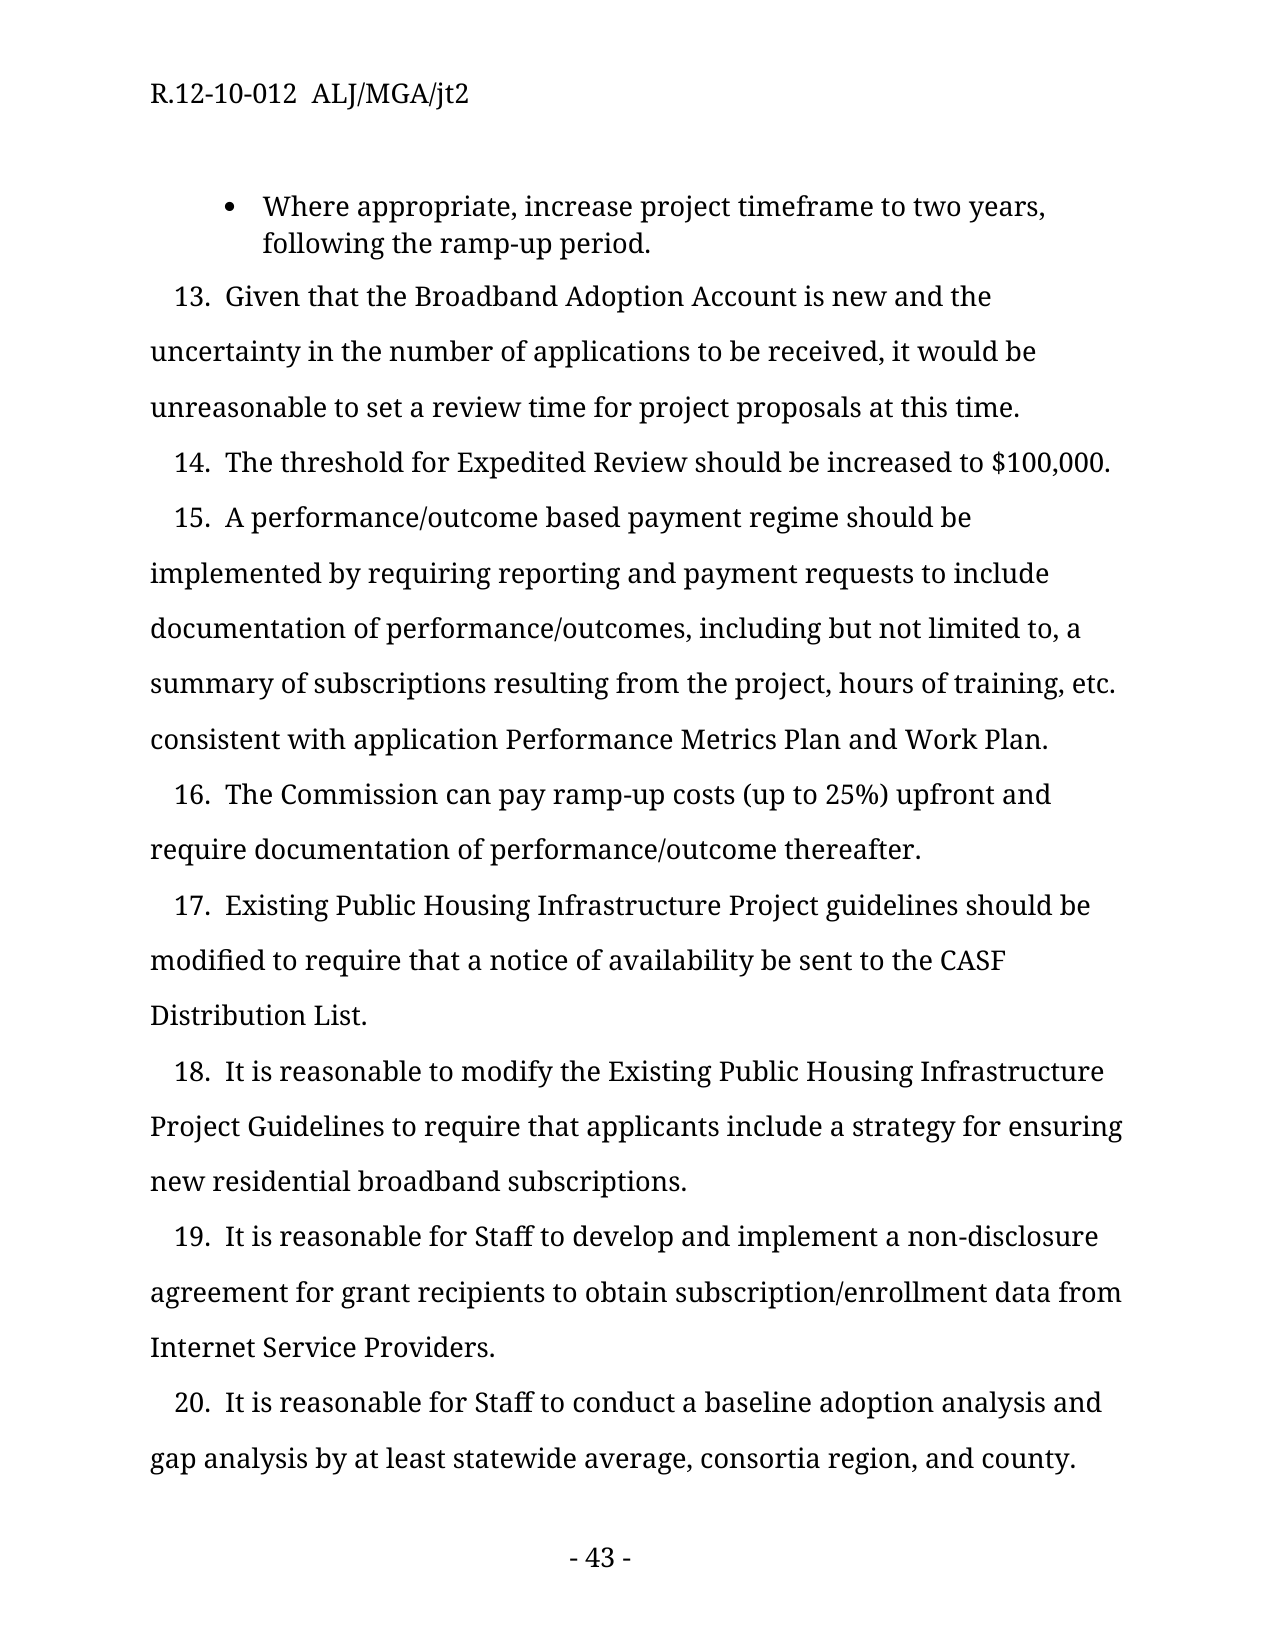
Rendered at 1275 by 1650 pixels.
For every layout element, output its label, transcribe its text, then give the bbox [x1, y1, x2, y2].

list It is reasonable for Staff to develop and implement a non-disclosure agreement for grant recipients to obtain subscription/enrollment data from Internet Service Providers. [150, 1218, 1125, 1365]
list Existing Public Housing Infrastructure Project guidelines should be modified to require that a notice of availability be sent to the CASF Distribution List. [150, 886, 1125, 1033]
list It is reasonable to modify the Existing Public Housing Infrastructure Project Guidelines to require that applicants include a strategy for ensuring new residential broadband subscriptions. [150, 1052, 1125, 1199]
list The Commission can pay ramp-up costs (up to 25%) upfront and require documentation of performance/outcome thereafter. [150, 775, 1125, 868]
list A performance/outcome based payment regime should be implemented by requiring reporting and payment requests to include documentation of performance/outcomes, including but not limited to, a summary of subscriptions resulting from the project, hours of training, etc. consistent with application Performance Metrics Plan and Work Plan. [150, 499, 1125, 757]
list Given that the Broadband Adoption Account is new and the uncertainty in the number of applications to be received, it would be unreasonable to set a review time for project proposals at this time. [150, 278, 1125, 425]
list The threshold for Expedited Review should be increased to $100,000. [150, 443, 1125, 480]
list Where appropriate, increase project timeframe to two years, following the ramp-up period. [225, 187, 1050, 261]
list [150, 1384, 1125, 1476]
